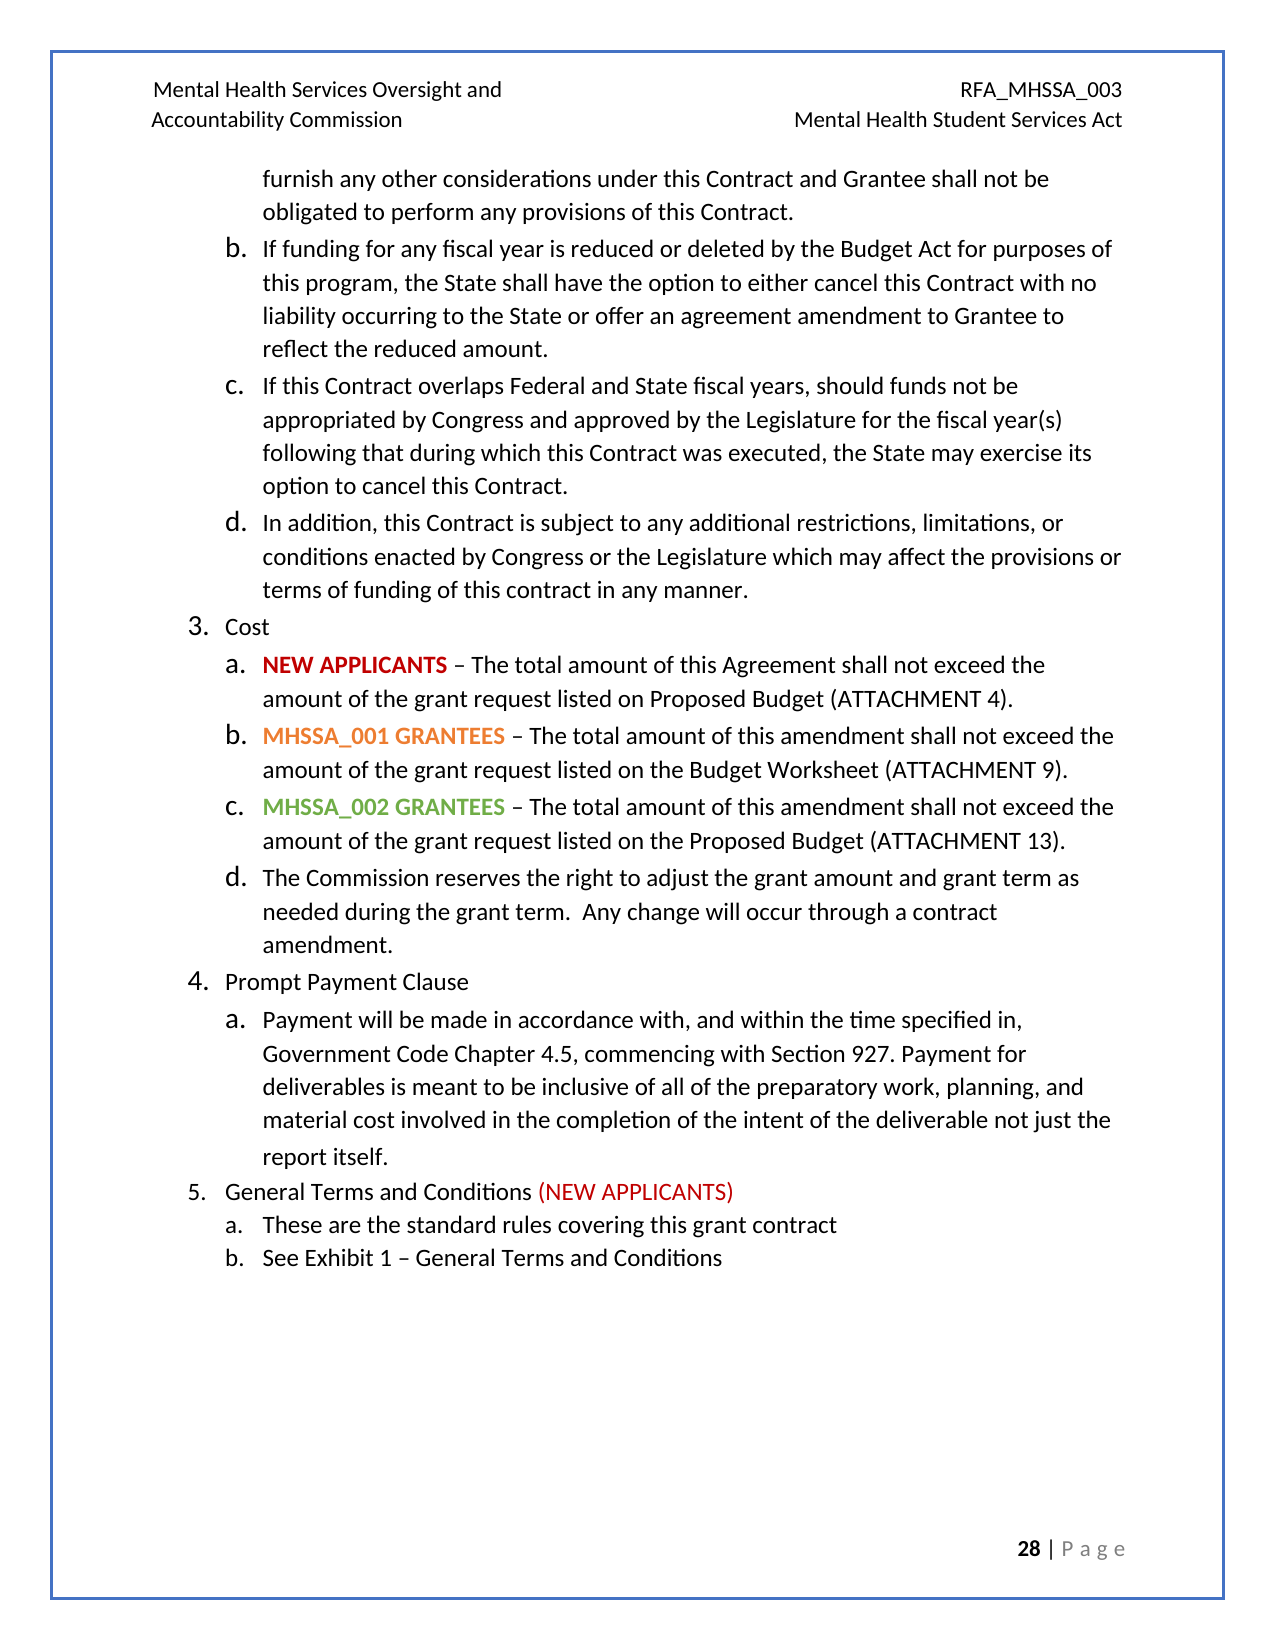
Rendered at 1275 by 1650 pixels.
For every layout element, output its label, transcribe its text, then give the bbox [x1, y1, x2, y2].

list Cost [187, 607, 1125, 642]
list Payment will be made in accordance with, and within the time specified in, Government Code Chapter 4.5, commencing with Section 927. Payment for deliverables is meant to be inclusive of all of the preparatory work, planning, and material cost involved in the completion of the intent of the deliverable not just the report itself. [225, 1000, 1125, 1173]
list General Terms and Conditions (NEW APPLICANTS) [187, 1176, 1125, 1206]
list NEW APPLICANTS – The total amount of this Agreement shall not exceed the amount of the grant request listed on Proposed Budget (ATTACHMENT 4). [225, 645, 1125, 714]
list If this Contract overlaps Federal and State fiscal years, should funds not be appropriated by Congress and approved by the Legislature for the fiscal year(s) following that during which this Contract was executed, the State may exercise its option to cancel this Contract. [225, 366, 1125, 500]
list These are the standard rules covering this grant contract [225, 1209, 1125, 1239]
list See Exhibit 1 – General Terms and Conditions [225, 1242, 1125, 1272]
list The Commission reserves the right to adjust the grant amount and grant term as needed during the grant term. Any change will occur through a contract amendment. [225, 858, 1125, 959]
list In addition, this Contract is subject to any additional restrictions, limitations, or conditions enacted by Congress or the Legislature which may affect the provisions or terms of funding of this contract in any manner. [225, 503, 1125, 604]
list If funding for any fiscal year is reduced or deleted by the Budget Act for purposes of this program, the State shall have the option to either cancel this Contract with no liability occurring to the State or offer an agreement amendment to Grantee to reflect the reduced amount. [225, 229, 1125, 364]
list Prompt Payment Clause [187, 962, 1125, 997]
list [225, 163, 1125, 227]
list MHSSA_001 GRANTEES – The total amount of this amendment shall not exceed the amount of the grant request listed on the Budget Worksheet (ATTACHMENT 9). [225, 716, 1125, 784]
list MHSSA_002 GRANTEES – The total amount of this amendment shall not exceed the amount of the grant request listed on the Proposed Budget (ATTACHMENT 13). [225, 787, 1125, 856]
